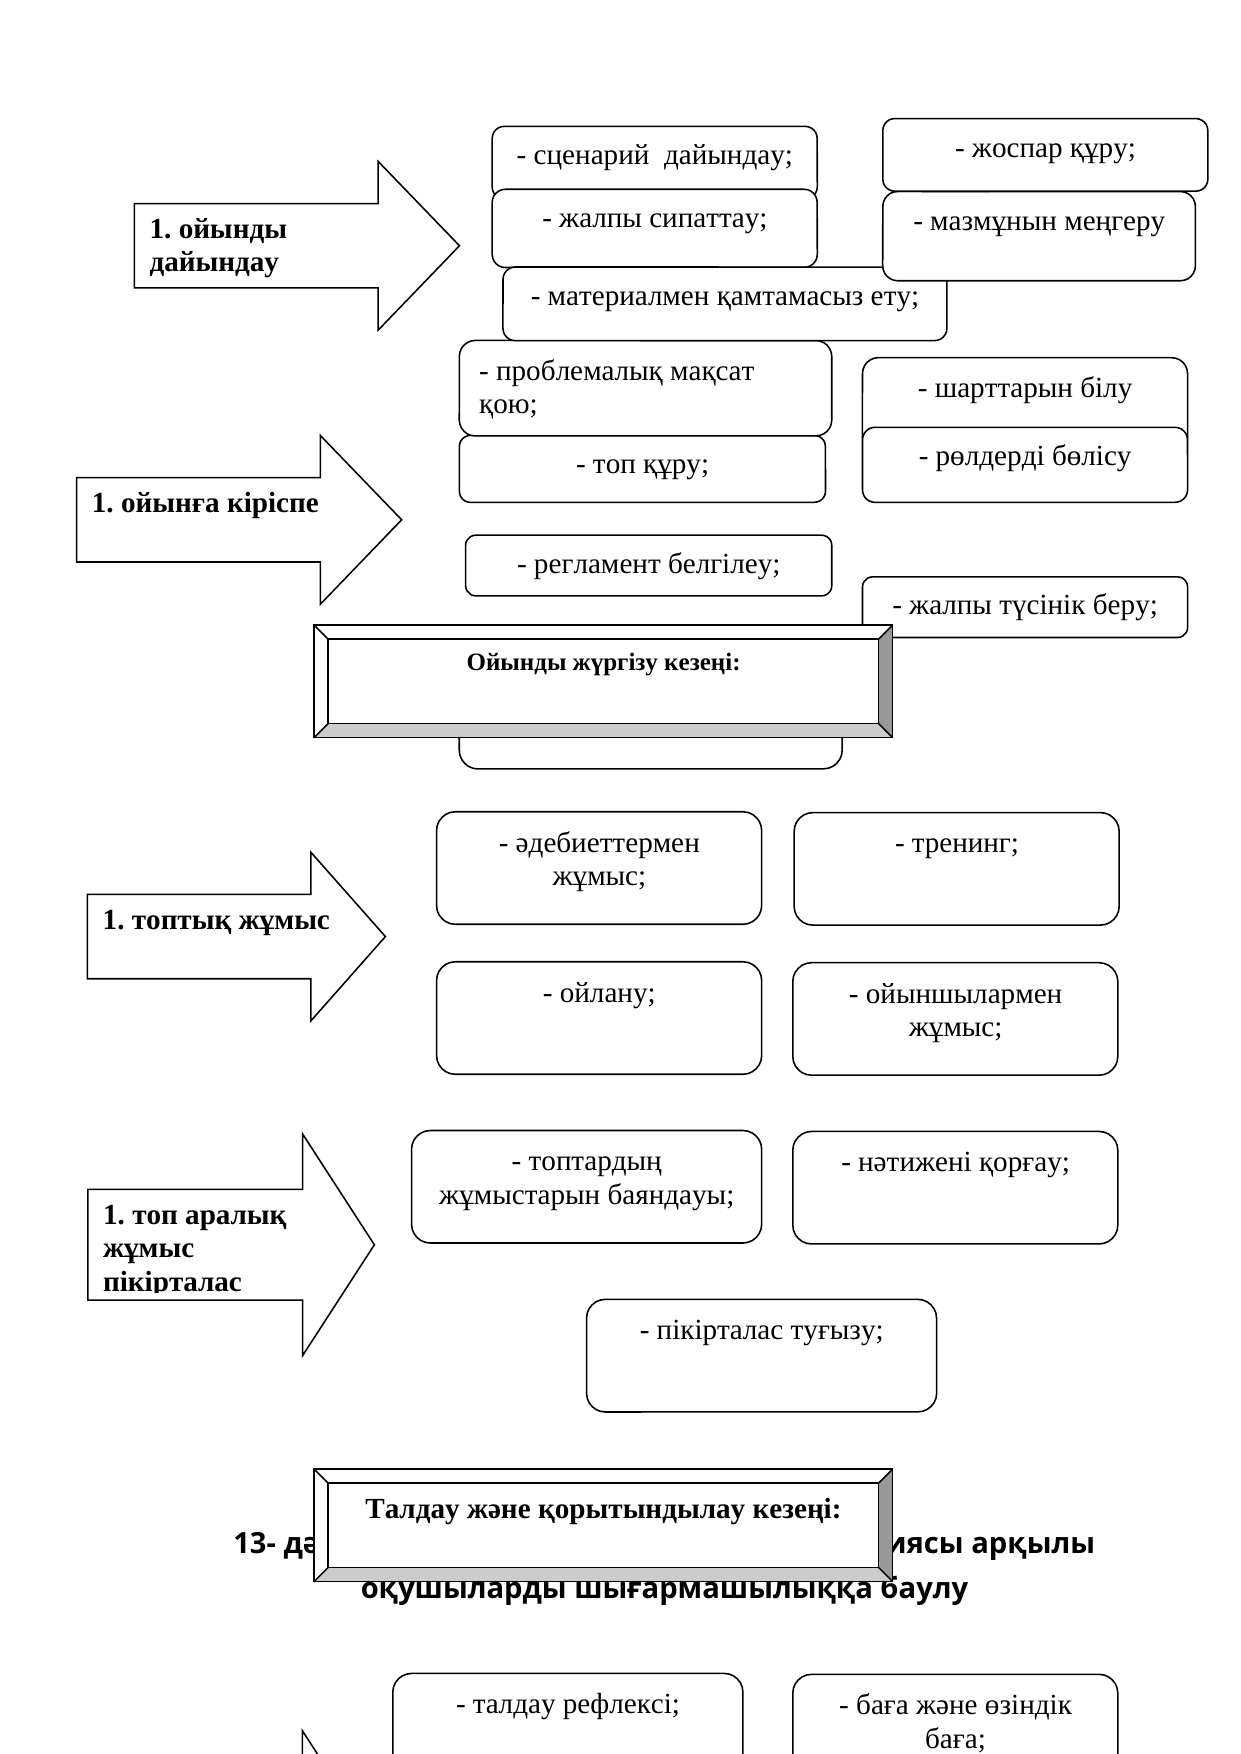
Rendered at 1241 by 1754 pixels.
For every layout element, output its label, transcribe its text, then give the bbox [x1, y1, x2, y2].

text 13- дәріс . Сыни ойлауды дамыту технологиясы арқылы оқушыларды шығармашылыққа баулу [177, 1522, 1152, 1607]
